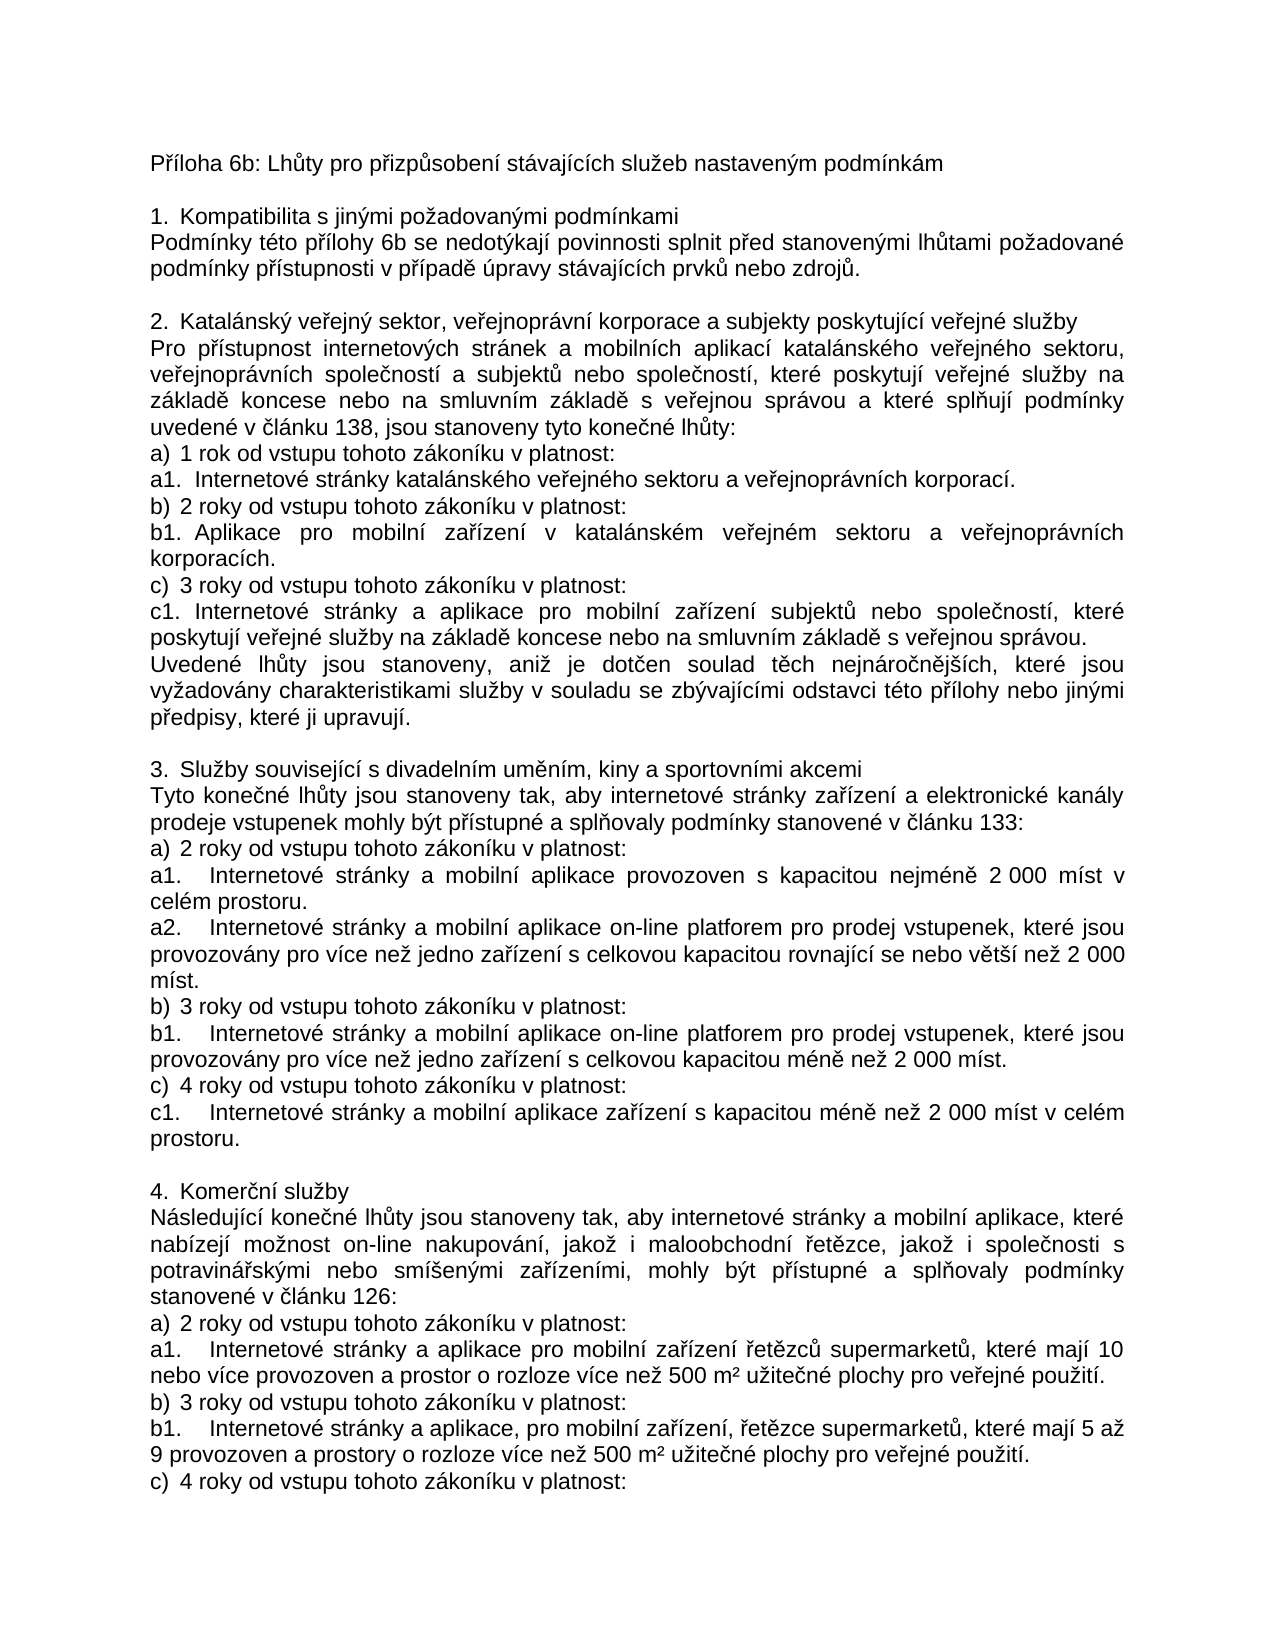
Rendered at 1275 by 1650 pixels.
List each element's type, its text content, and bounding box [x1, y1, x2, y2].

list 2 roky od vstupu tohoto zákoníku v platnost: [150, 493, 1125, 519]
list Internetové stránky a mobilní aplikace on-line platforem pro prodej vstupenek, které jsou provozovány pro více než jedno zařízení s celkovou kapacitou rovnající se nebo větší než 2 000 míst. [150, 914, 1125, 993]
list Služby související s divadelním uměním, kiny a sportovními akcemi [150, 756, 1125, 782]
list 3 roky od vstupu tohoto zákoníku v platnost: [150, 1389, 1125, 1415]
list Internetové stránky a mobilní aplikace provozoven s kapacitou nejméně 2 000 míst v celém prostoru. [150, 862, 1125, 914]
list 3 roky od vstupu tohoto zákoníku v platnost: [150, 572, 1125, 598]
text Podmínky této přílohy 6b se nedotýkají povinnosti splnit před stanovenými lhůtami požadované podmínky přístupnosti v případě úpravy stávajících prvků nebo zdrojů. [150, 229, 1125, 282]
list Internetové stránky a aplikace, pro mobilní zařízení, řetězce supermarketů, které mají 5 až 9 provozoven a prostory o rozloze více než 500 m² užitečné plochy pro veřejné použití. [150, 1415, 1125, 1468]
list Internetové stránky a mobilní aplikace zařízení s kapacitou méně než 2 000 míst v celém prostoru. [150, 1099, 1125, 1151]
list 3 roky od vstupu tohoto zákoníku v platnost: [150, 993, 1125, 1020]
list Kompatibilita s jinými požadovanými podmínkami [150, 203, 1125, 229]
list Aplikace pro mobilní zařízení v katalánském veřejném sektoru a veřejnoprávních korporacích. [150, 519, 1125, 572]
list 2 roky od vstupu tohoto zákoníku v platnost: [150, 1309, 1125, 1336]
list Internetové stránky katalánského veřejného sektoru a veřejnoprávních korporací. [150, 466, 1125, 493]
list Komerční služby [150, 1178, 1125, 1204]
list 2 roky od vstupu tohoto zákoníku v platnost: [150, 835, 1125, 862]
text Následující konečné lhůty jsou stanoveny tak, aby internetové stránky a mobilní aplikace, které nabízejí možnost on-line nakupování, jakož i maloobchodní řetězce, jakož i společnosti s potravinářskými nebo smíšenými zařízeními, mohly být přístupné a splňovaly podmínky stanovené v článku 126: [150, 1204, 1125, 1309]
list Katalánský veřejný sektor, veřejnoprávní korporace a subjekty poskytující veřejné služby [150, 308, 1125, 334]
text Tyto konečné lhůty jsou stanoveny tak, aby internetové stránky zařízení a elektronické kanály prodeje vstupenek mohly být přístupné a splňovaly podmínky stanovené v článku 133: [150, 782, 1125, 835]
list Internetové stránky a mobilní aplikace on-line platforem pro prodej vstupenek, které jsou provozovány pro více než jedno zařízení s celkovou kapacitou méně než 2 000 míst. [150, 1020, 1125, 1072]
text Pro přístupnost internetových stránek a mobilních aplikací katalánského veřejného sektoru, veřejnoprávních společností a subjektů nebo společností, které poskytují veřejné služby na základě koncese nebo na smluvním základě s veřejnou správou a které splňují podmínky uvedené v článku 138, jsou stanoveny tyto konečné lhůty: [150, 334, 1125, 440]
text Uvedené lhůty jsou stanoveny, aniž je dotčen soulad těch nejnáročnějších, které jsou vyžadovány charakteristikami služby v souladu se zbývajícími odstavci této přílohy nebo jinými předpisy, které ji upravují. [150, 651, 1125, 730]
list Internetové stránky a aplikace pro mobilní zařízení řetězců supermarketů, které mají 10 nebo více provozoven a prostor o rozloze více než 500 m² užitečné plochy pro veřejné použití. [150, 1336, 1125, 1389]
text Příloha 6b: Lhůty pro přizpůsobení stávajících služeb nastaveným podmínkám [150, 150, 1125, 176]
list 4 roky od vstupu tohoto zákoníku v platnost: [150, 1072, 1125, 1099]
list 4 roky od vstupu tohoto zákoníku v platnost: [150, 1468, 1125, 1494]
list 1 rok od vstupu tohoto zákoníku v platnost: [150, 440, 1125, 466]
list Internetové stránky a aplikace pro mobilní zařízení subjektů nebo společností, které poskytují veřejné služby na základě koncese nebo na smluvním základě s veřejnou správou. [150, 598, 1125, 651]
